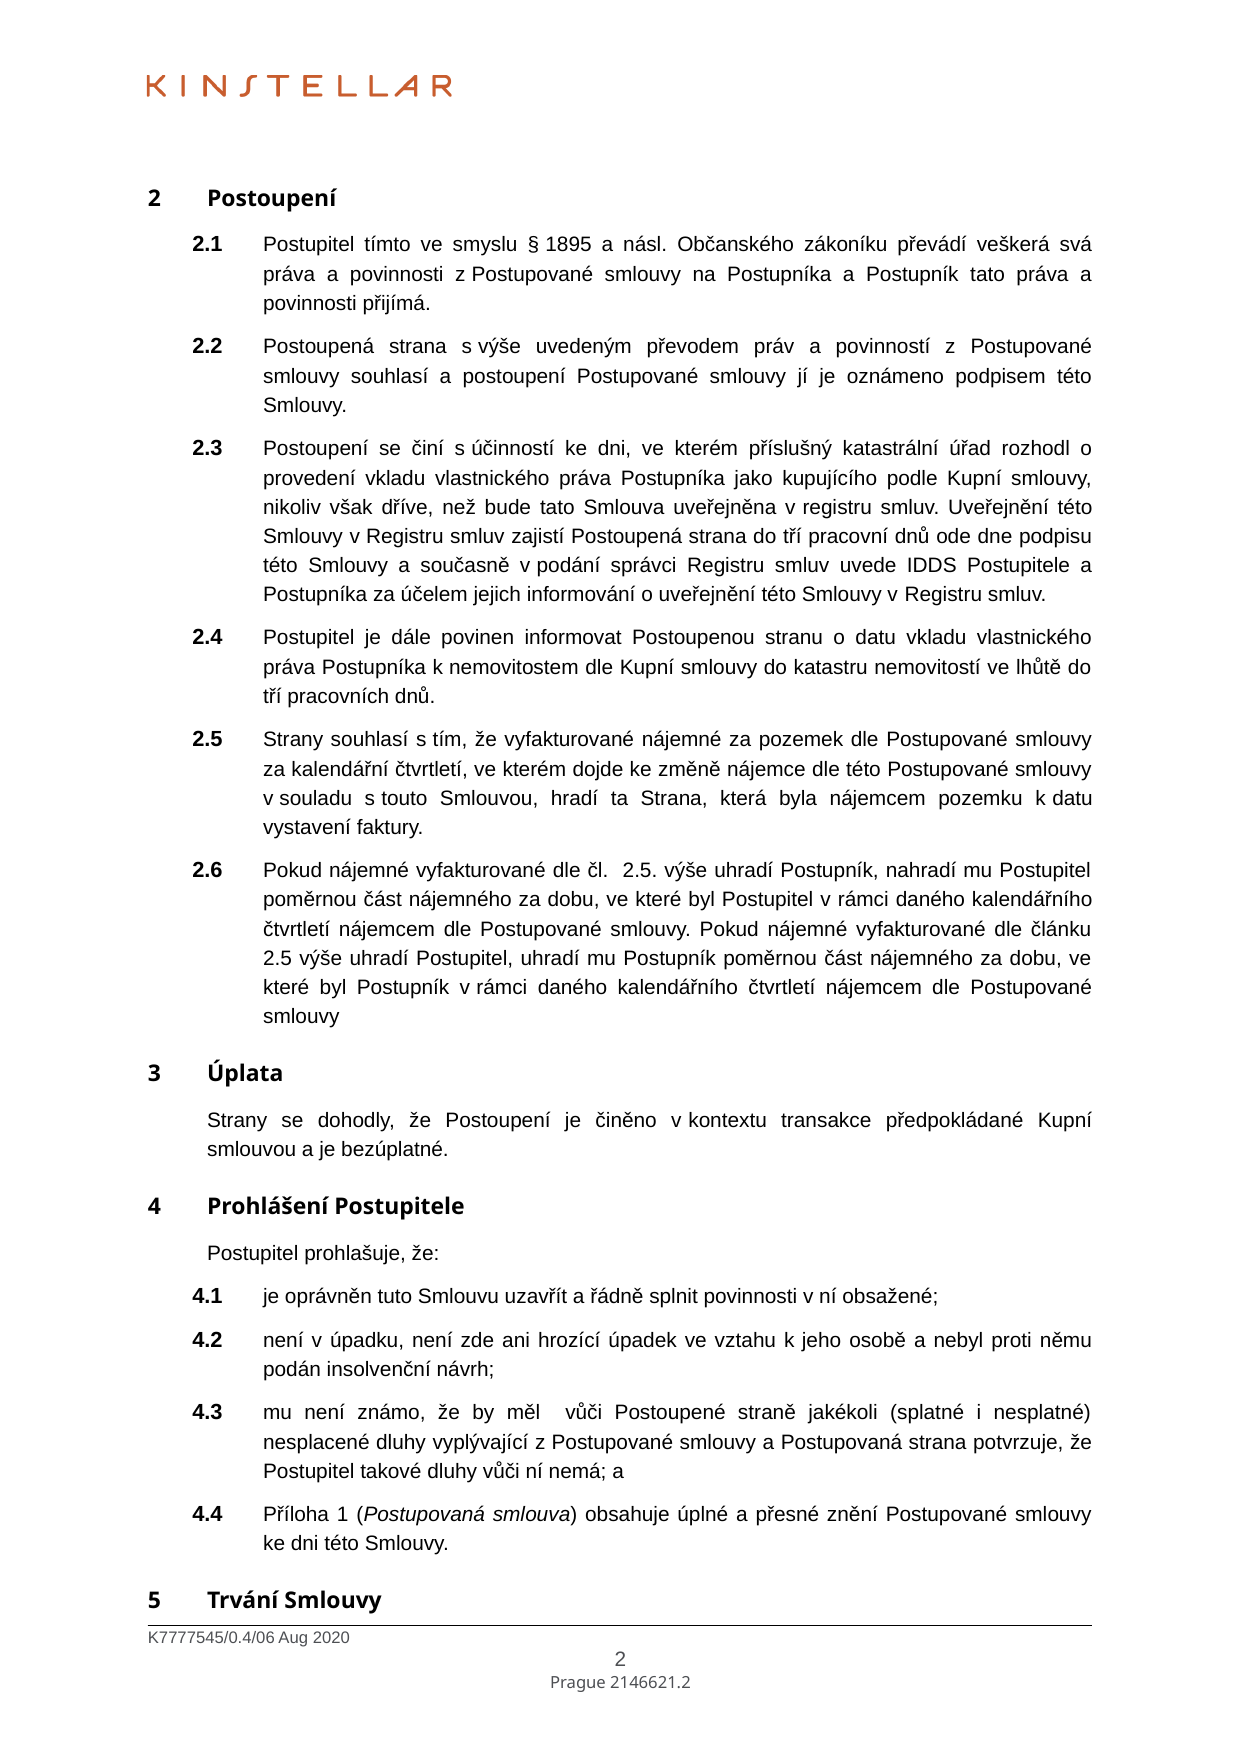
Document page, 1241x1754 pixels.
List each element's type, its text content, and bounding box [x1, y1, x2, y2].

list není v úpadku, není zde ani hrozící úpadek ve vztahu k jeho osobě a nebyl proti němu podán insolvenční návrh; [192, 1322, 1092, 1381]
list Postoupená strana s výše uvedeným převodem práv a povinností z Postupované smlouvy souhlasí a postoupení Postupované smlouvy jí je oznámeno podpisem této Smlouvy. [192, 329, 1092, 417]
list Příloha 1 (Postupovaná smlouva) obsahuje úplné a přesné znění Postupované smlouvy ke dni této Smlouvy. [192, 1497, 1092, 1555]
list Postoupení [148, 182, 1092, 213]
list Pokud nájemné vyfakturované dle čl. 2.5. výše uhradí Postupník, nahradí mu Postupitel poměrnou část nájemného za dobu, ve které byl Postupitel v rámci daného kalendářního čtvrtletí nájemcem dle Postupované smlouvy. Pokud nájemné vyfakturované dle článku 2.5 výše uhradí Postupitel, uhradí mu Postupník poměrnou část nájemného za dobu, ve které byl Postupník v rámci daného kalendářního čtvrtletí nájemcem dle Postupované smlouvy [192, 853, 1092, 1028]
list je oprávněn tuto Smlouvu uzavřít a řádně splnit povinnosti v ní obsažené; [192, 1279, 1092, 1308]
list Postupitel prohlašuje, že: [148, 1236, 1092, 1265]
list Strany se dohodly, že Postoupení je činěno v kontextu transakce předpokládané Kupní smlouvou a je bezúplatné. [207, 1103, 1092, 1161]
list Prohlášení Postupitele [148, 1190, 1092, 1221]
picture [146, 75, 452, 97]
list mu není známo, že by měl vůči Postoupené straně jakékoli (splatné i nesplatné) nesplacené dluhy vyplývající z Postupované smlouvy a Postupovaná strana potvrzuje, že Postupitel takové dluhy vůči ní nemá; a [192, 1395, 1092, 1483]
list Postupitel tímto ve smyslu § 1895 a násl. Občanského zákoníku převádí veškerá svá práva a povinnosti z Postupované smlouvy na Postupníka a Postupník tato práva a povinnosti přijímá. [192, 227, 1092, 315]
list Postoupení se činí s účinností ke dni, ve kterém příslušný katastrální úřad rozhodl o provedení vkladu vlastnického práva Postupníka jako kupujícího podle Kupní smlouvy, nikoliv však dříve, než bude tato Smlouva uveřejněna v registru smluv. Uveřejnění této Smlouvy v Registru smluv zajistí Postoupená strana do tří pracovní dnů ode dne podpisu této Smlouvy a současně v podání správci Registru smluv uvede IDDS Postupitele a Postupníka za účelem jejich informování o uveřejnění této Smlouvy v Registru smluv. [192, 431, 1092, 606]
list Trvání Smlouvy [148, 1584, 1092, 1616]
list Úplata [148, 1057, 1092, 1088]
list Postupitel je dále povinen informovat Postoupenou stranu o datu vkladu vlastnického práva Postupníka k nemovitostem dle Kupní smlouvy do katastru nemovitostí ve lhůtě do tří pracovních dnů. [192, 620, 1092, 708]
list Strany souhlasí s tím, že vyfakturované nájemné za pozemek dle Postupované smlouvy za kalendářní čtvrtletí, ve kterém dojde ke změně nájemce dle této Postupované smlouvy v souladu s touto Smlouvou, hradí ta Strana, která byla nájemcem pozemku k datu vystavení faktury. [192, 722, 1092, 839]
